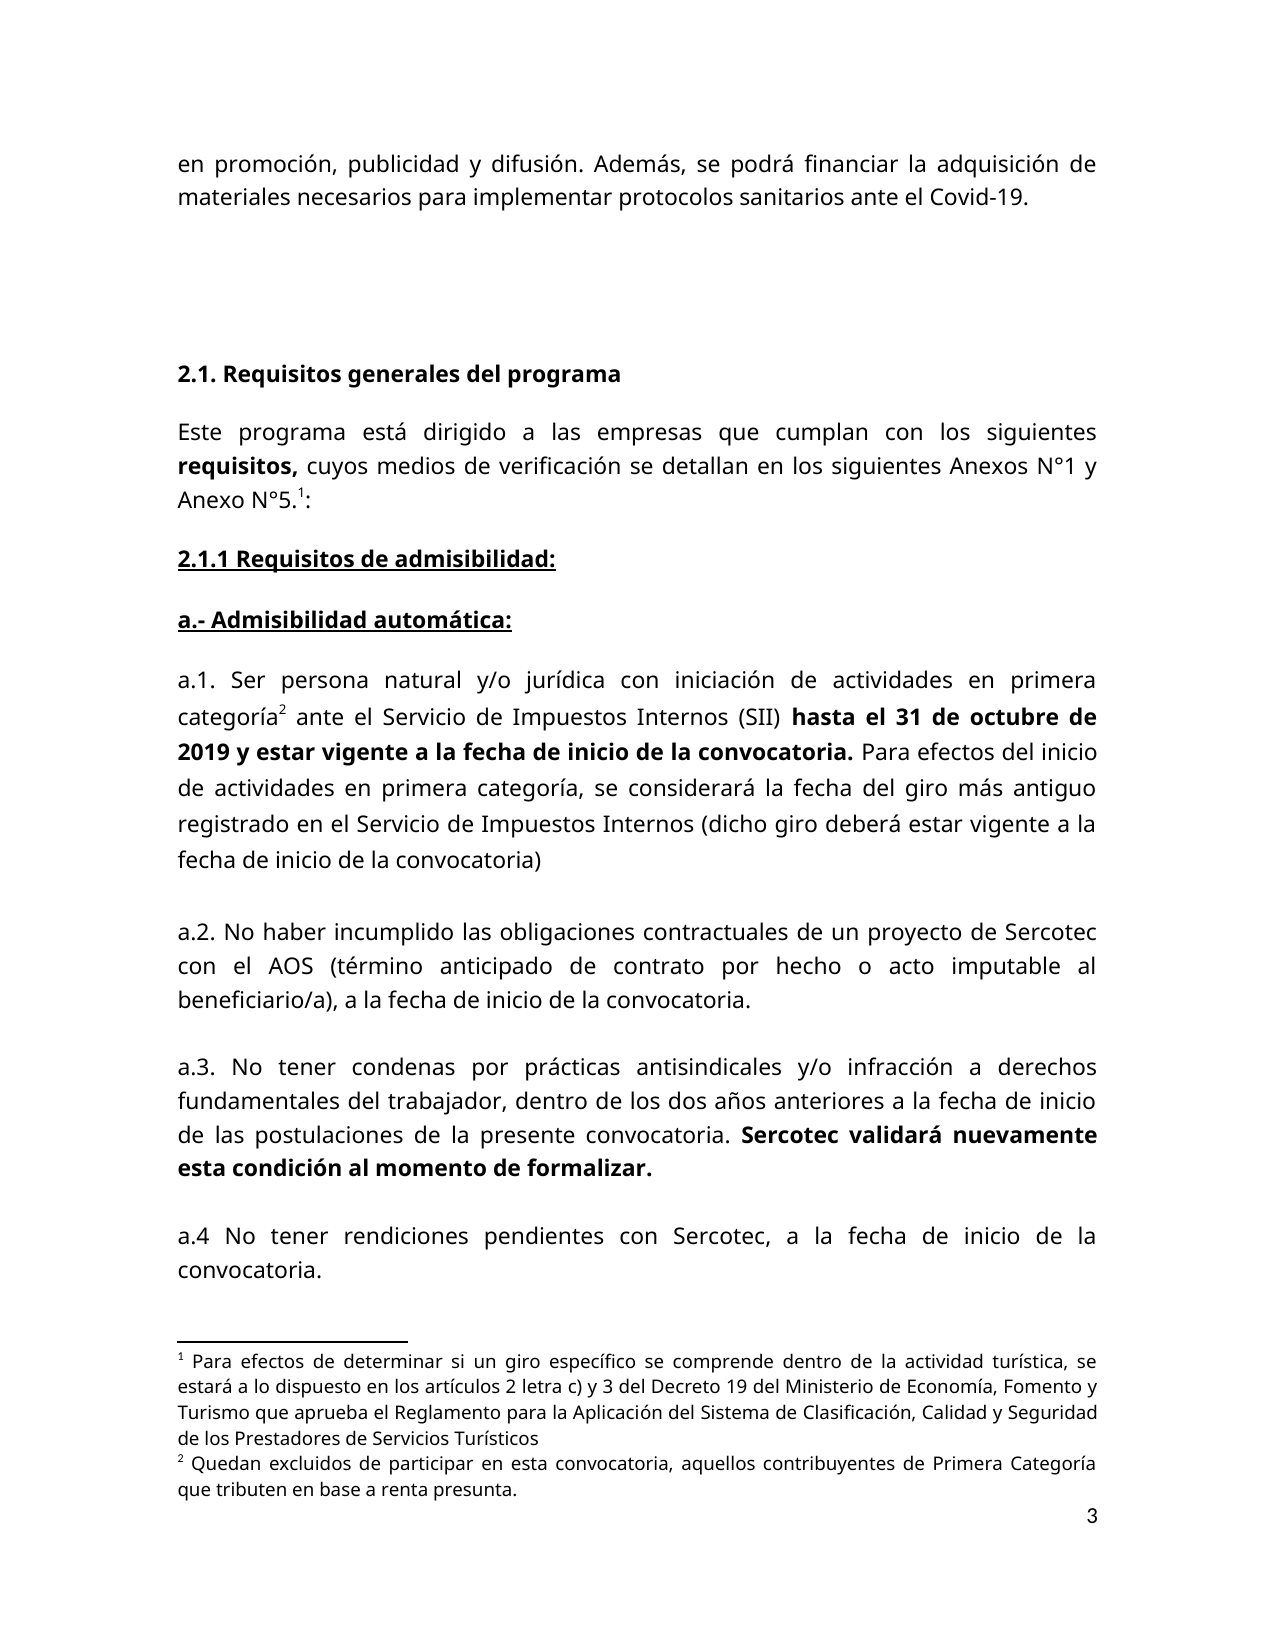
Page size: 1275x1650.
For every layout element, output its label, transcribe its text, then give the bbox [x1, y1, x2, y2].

text Este programa está dirigido a las empresas que cumplan con los siguientes requisitos, cuyos medios de verificación se detallan en los siguientes Anexos N°1 y Anexo N°5.: [177, 416, 1098, 515]
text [177, 148, 1098, 213]
text a.2. No haber incumplido las obligaciones contractuales de un proyecto de Sercotec con el AOS (término anticipado de contrato por hecho o acto imputable al beneficiario/a), a la fecha de inicio de la convocatoria. [177, 916, 1098, 1015]
text 2.1. Requisitos generales del programa [177, 358, 1098, 389]
text 2.1.1 Requisitos de admisibilidad: [177, 543, 1098, 574]
text a.1. Ser persona natural y/o jurídica con iniciación de actividades en primera categoría ante el Servicio de Impuestos Internos (SII) hasta el 31 de octubre de 2019 y estar vigente a la fecha de inicio de la convocatoria. Para efectos del inicio de actividades en primera categoría, se considerará la fecha del giro más antiguo registrado en el Servicio de Impuestos Internos (dicho giro deberá estar vigente a la fecha de inicio de la convocatoria) [177, 664, 1098, 875]
text a.3. No tener condenas por prácticas antisindicales y/o infracción a derechos fundamentales del trabajador, dentro de los dos años anteriores a la fecha de inicio de las postulaciones de la presente convocatoria. Sercotec validará nuevamente esta condición al momento de formalizar. [177, 1051, 1098, 1183]
text a.- Admisibilidad automática: [177, 603, 1098, 635]
text a.4 No tener rendiciones pendientes con Sercotec, a la fecha de inicio de la convocatoria. [177, 1220, 1098, 1285]
